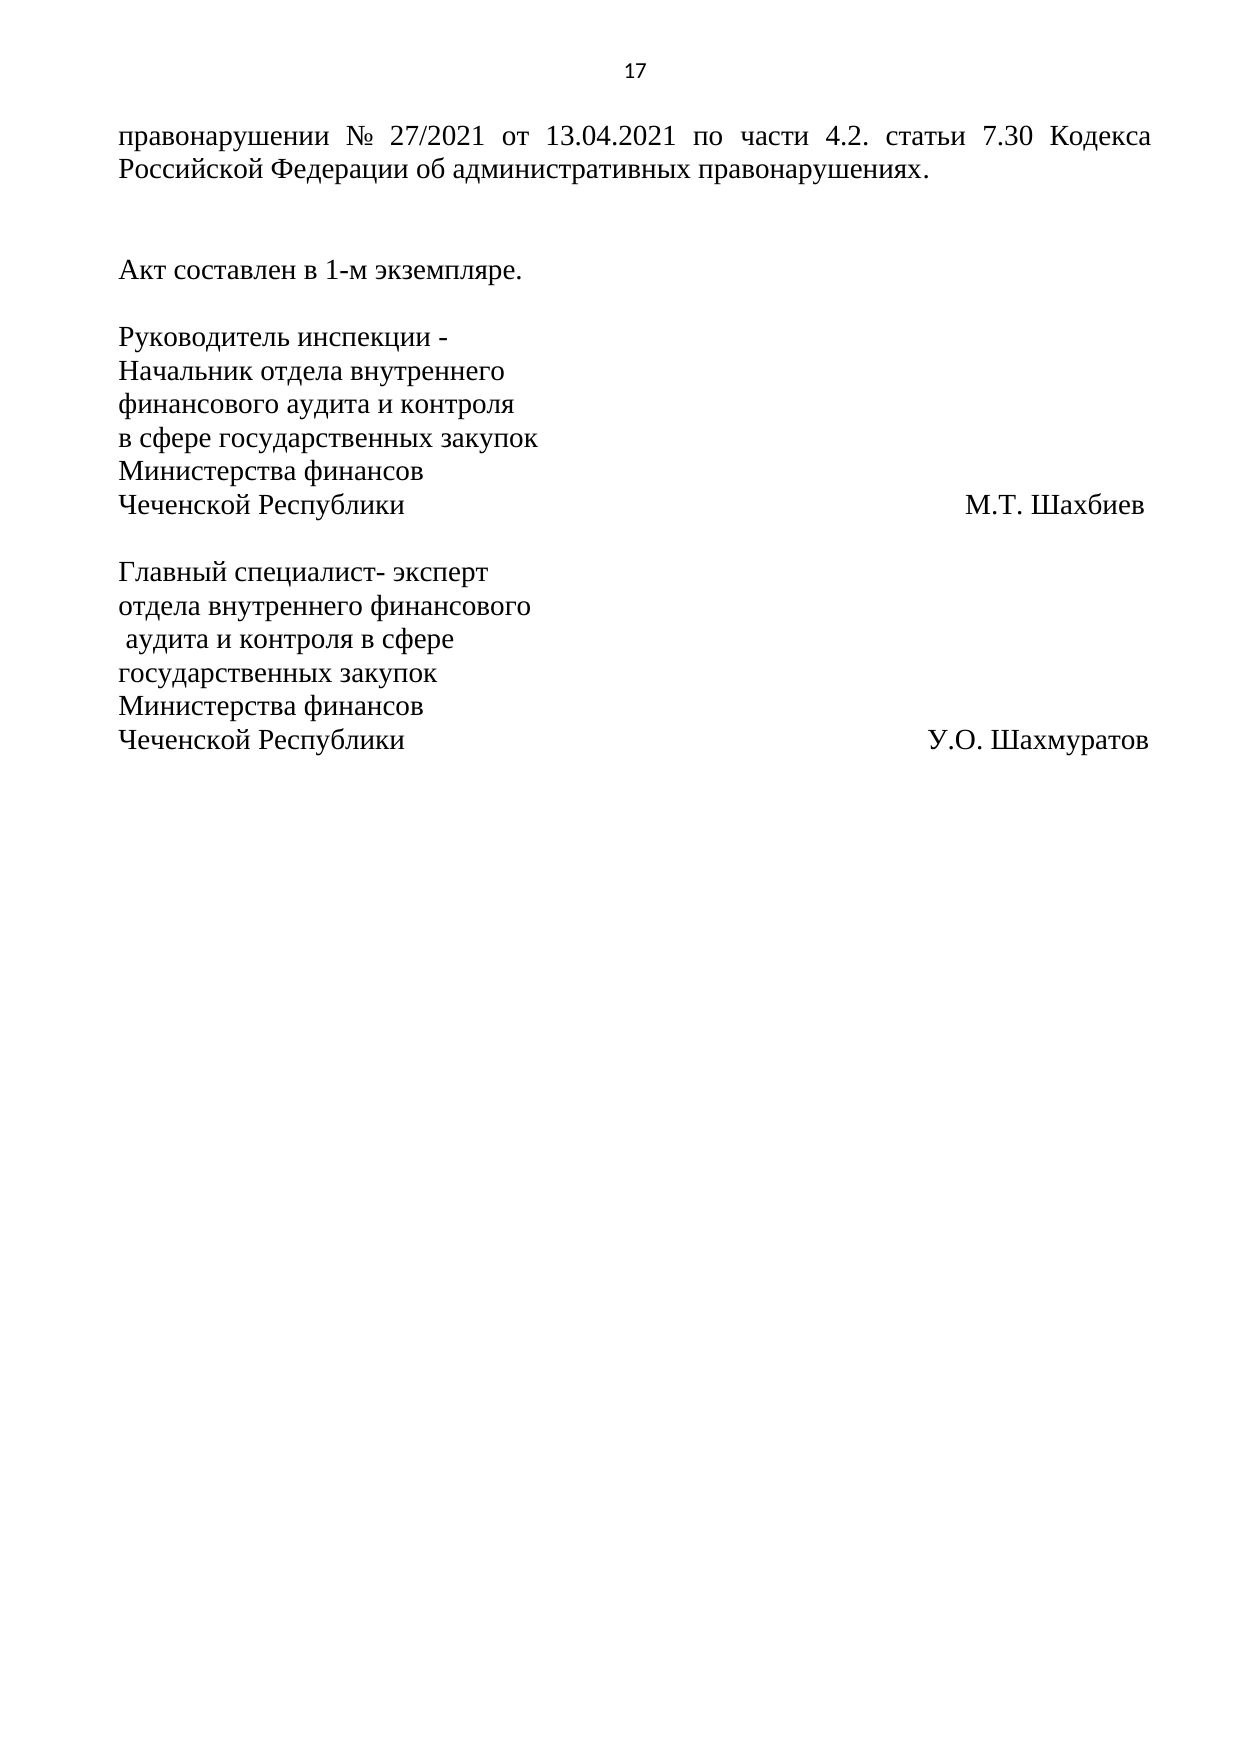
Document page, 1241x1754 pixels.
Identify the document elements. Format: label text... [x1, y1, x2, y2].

text в сфере государственных закупок [118, 420, 1152, 453]
text Чеченской Республики У.О. Шахмуратов [118, 722, 1152, 755]
text Министерства финансов [118, 688, 1152, 722]
text Акт составлен в 1-м экземпляре. [118, 252, 1152, 286]
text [118, 118, 1152, 185]
text Министерства финансов [118, 453, 1152, 487]
text государственных закупок [118, 655, 1152, 688]
text Главный специалист- эксперт [118, 554, 1152, 588]
text Руководитель инспекции - [118, 319, 1152, 353]
text финансового аудита и контроля [118, 386, 1152, 420]
text Начальник отдела внутреннего [118, 353, 1152, 386]
text Чеченской Республики М.Т. Шахбиев [118, 487, 1152, 521]
text отдела внутреннего финансового [118, 588, 1152, 621]
text аудита и контроля в сфере [118, 621, 1152, 655]
